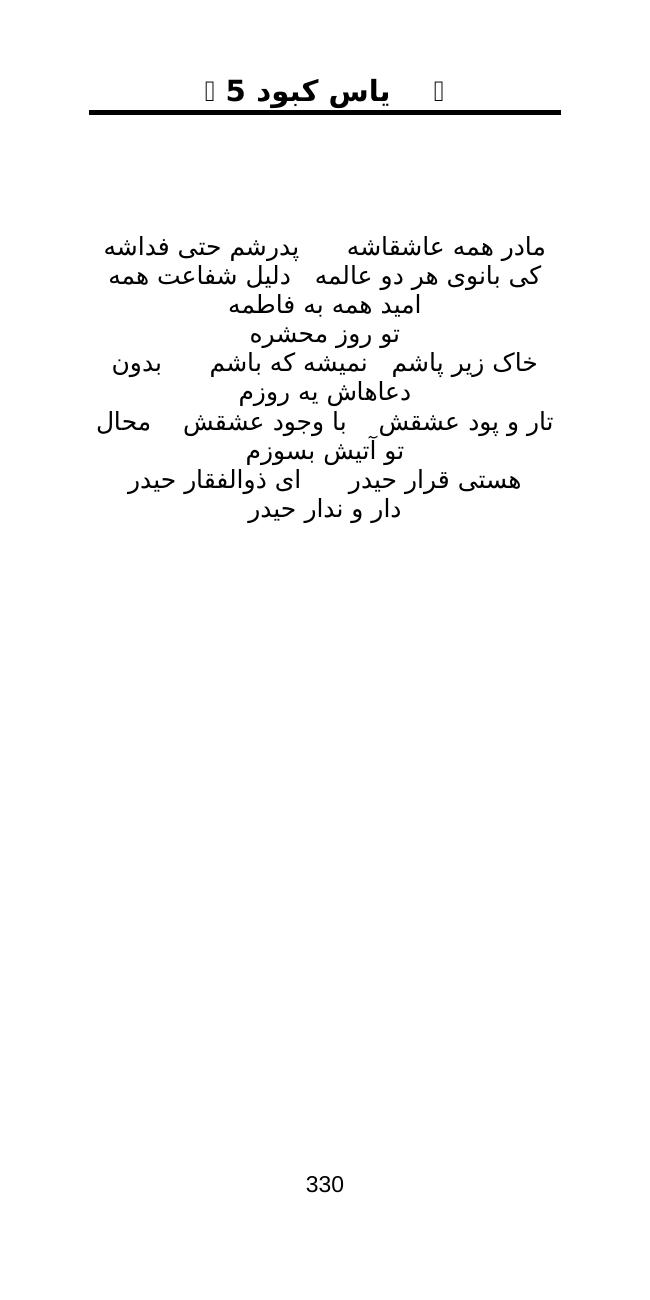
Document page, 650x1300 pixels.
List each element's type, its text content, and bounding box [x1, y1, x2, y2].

text تار و پود عشقش با وجود عشقش محال تو آتیش بسوزم [89, 407, 561, 465]
text مادر همه عاشقاشه پدرشم حتی فداشه [89, 232, 561, 261]
text دار و ندار حیدر [89, 494, 561, 523]
text کی بانوی هر دو عالمه دلیل شفاعت همه [89, 261, 561, 290]
text خاک زیر پاشم نمیشه که باشم بدون دعاهاش یه روزم [89, 348, 561, 407]
text تو روز محشره [89, 319, 561, 348]
text امید همه به فاطمه [89, 290, 561, 319]
text هستی قرار حیدر ای ذوالفقار حیدر [89, 465, 561, 494]
